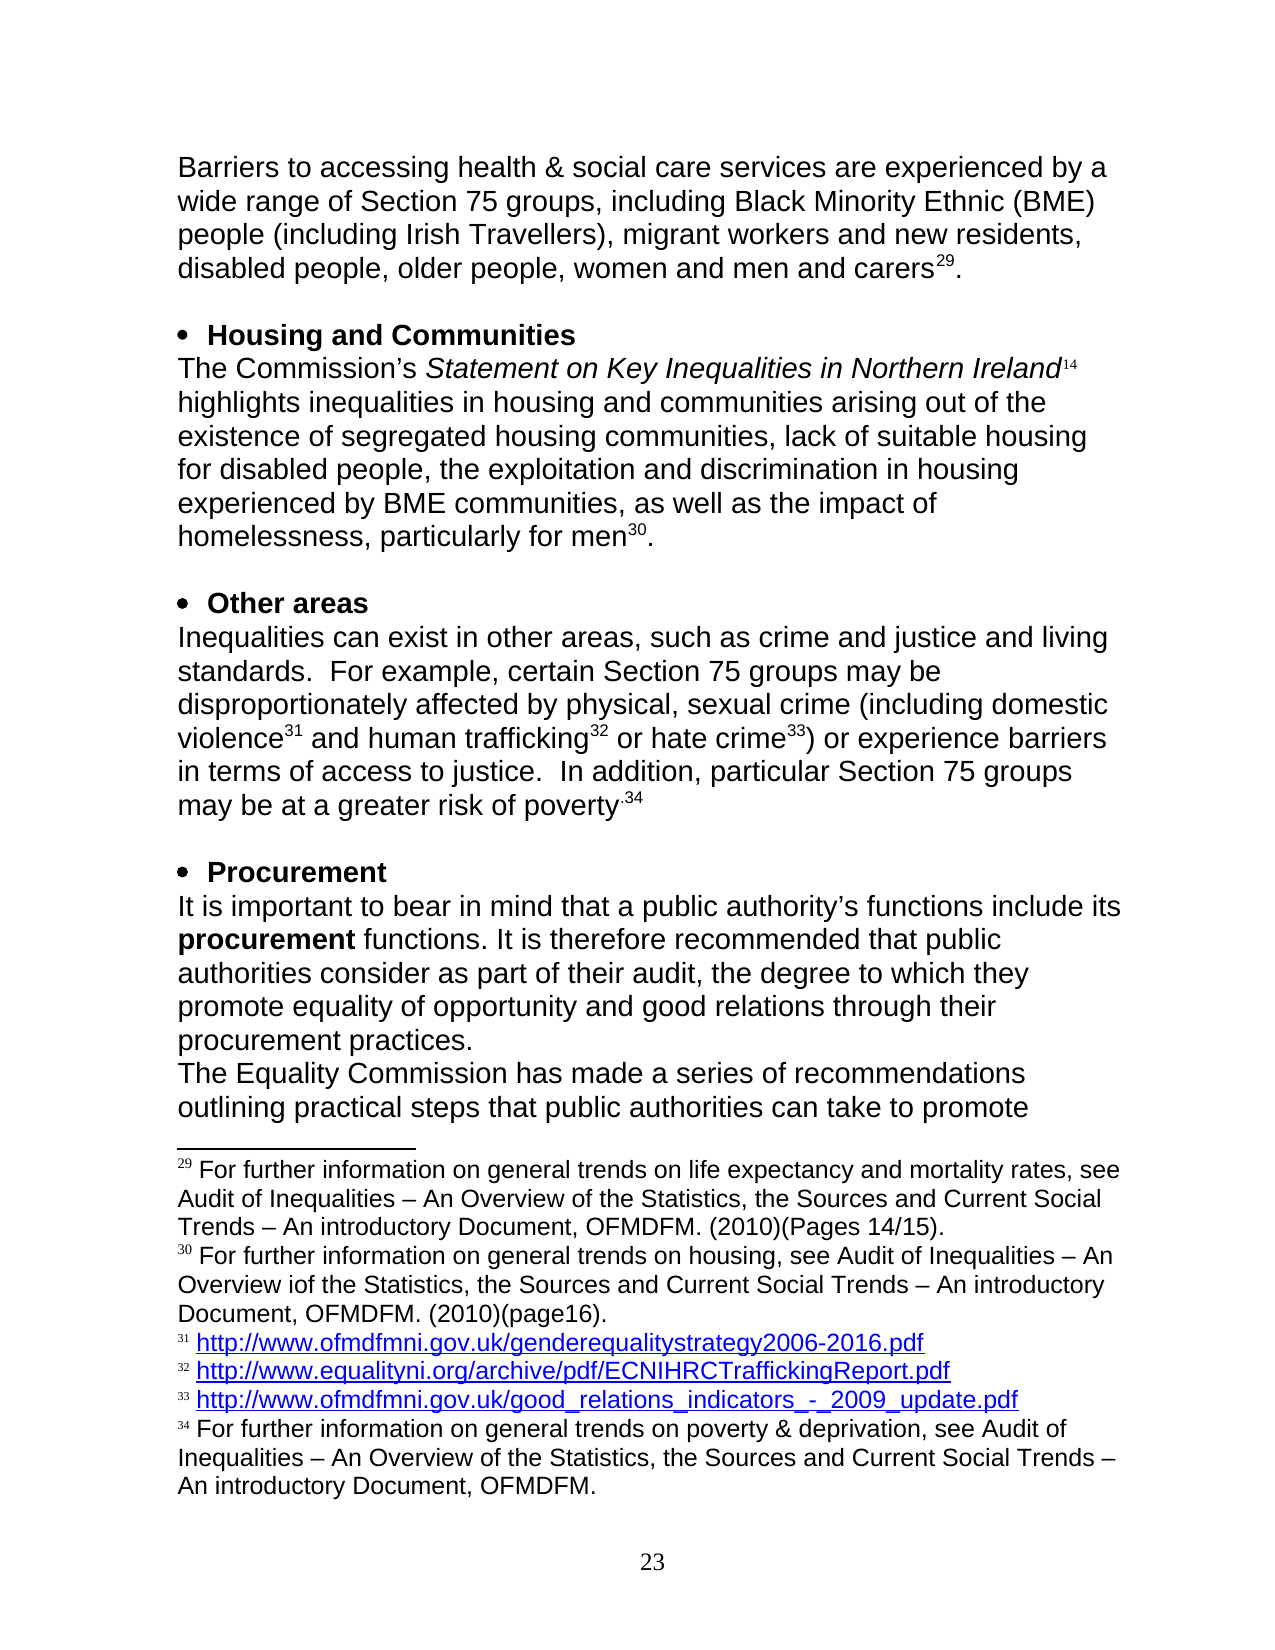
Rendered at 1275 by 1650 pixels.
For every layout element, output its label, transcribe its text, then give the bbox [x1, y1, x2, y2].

list Procurement [177, 855, 1127, 888]
text Inequalities can exist in other areas, such as crime and justice and living standards. For example, certain Section 75 groups may be disproportionately affected by physical, sexual crime (including domestic violence and human trafficking or hate crime) or experience barriers in terms of access to justice. In addition, particular Section 75 groups may be at a greater risk of poverty. [177, 620, 1127, 821]
list Other areas [177, 586, 1127, 620]
text The Equality Commission has made a series of recommendations outlining practical steps that public authorities can take to promote equality of opportunity and good relations in their procurement practice in its Guide Equality of Opportunity and Sustainable Development in Public Sector Procurement, as well as highlighting examples and case-studies of good practice. [177, 1056, 1127, 1123]
text The Commission’s Statement on Key Inequalities in Northern Ireland14 highlights inequalities in housing and communities arising out of the existence of segregated housing communities, lack of suitable housing for disabled people, the exploitation and discrimination in housing experienced by BME communities, as well as the impact of homelessness, particularly for men. [177, 351, 1127, 553]
text Barriers to accessing health & social care services are experienced by a wide range of Section 75 groups, including Black Minority Ethnic (BME) people (including Irish Travellers), migrant workers and new residents, disabled people, older people, women and men and carers. [177, 150, 1127, 284]
list Housing and Communities [177, 318, 1127, 351]
text It is important to bear in mind that a public authority’s functions include its procurement functions. It is therefore recommended that public authorities consider as part of their audit, the degree to which they promote equality of opportunity and good relations through their procurement practices. [177, 888, 1127, 1056]
